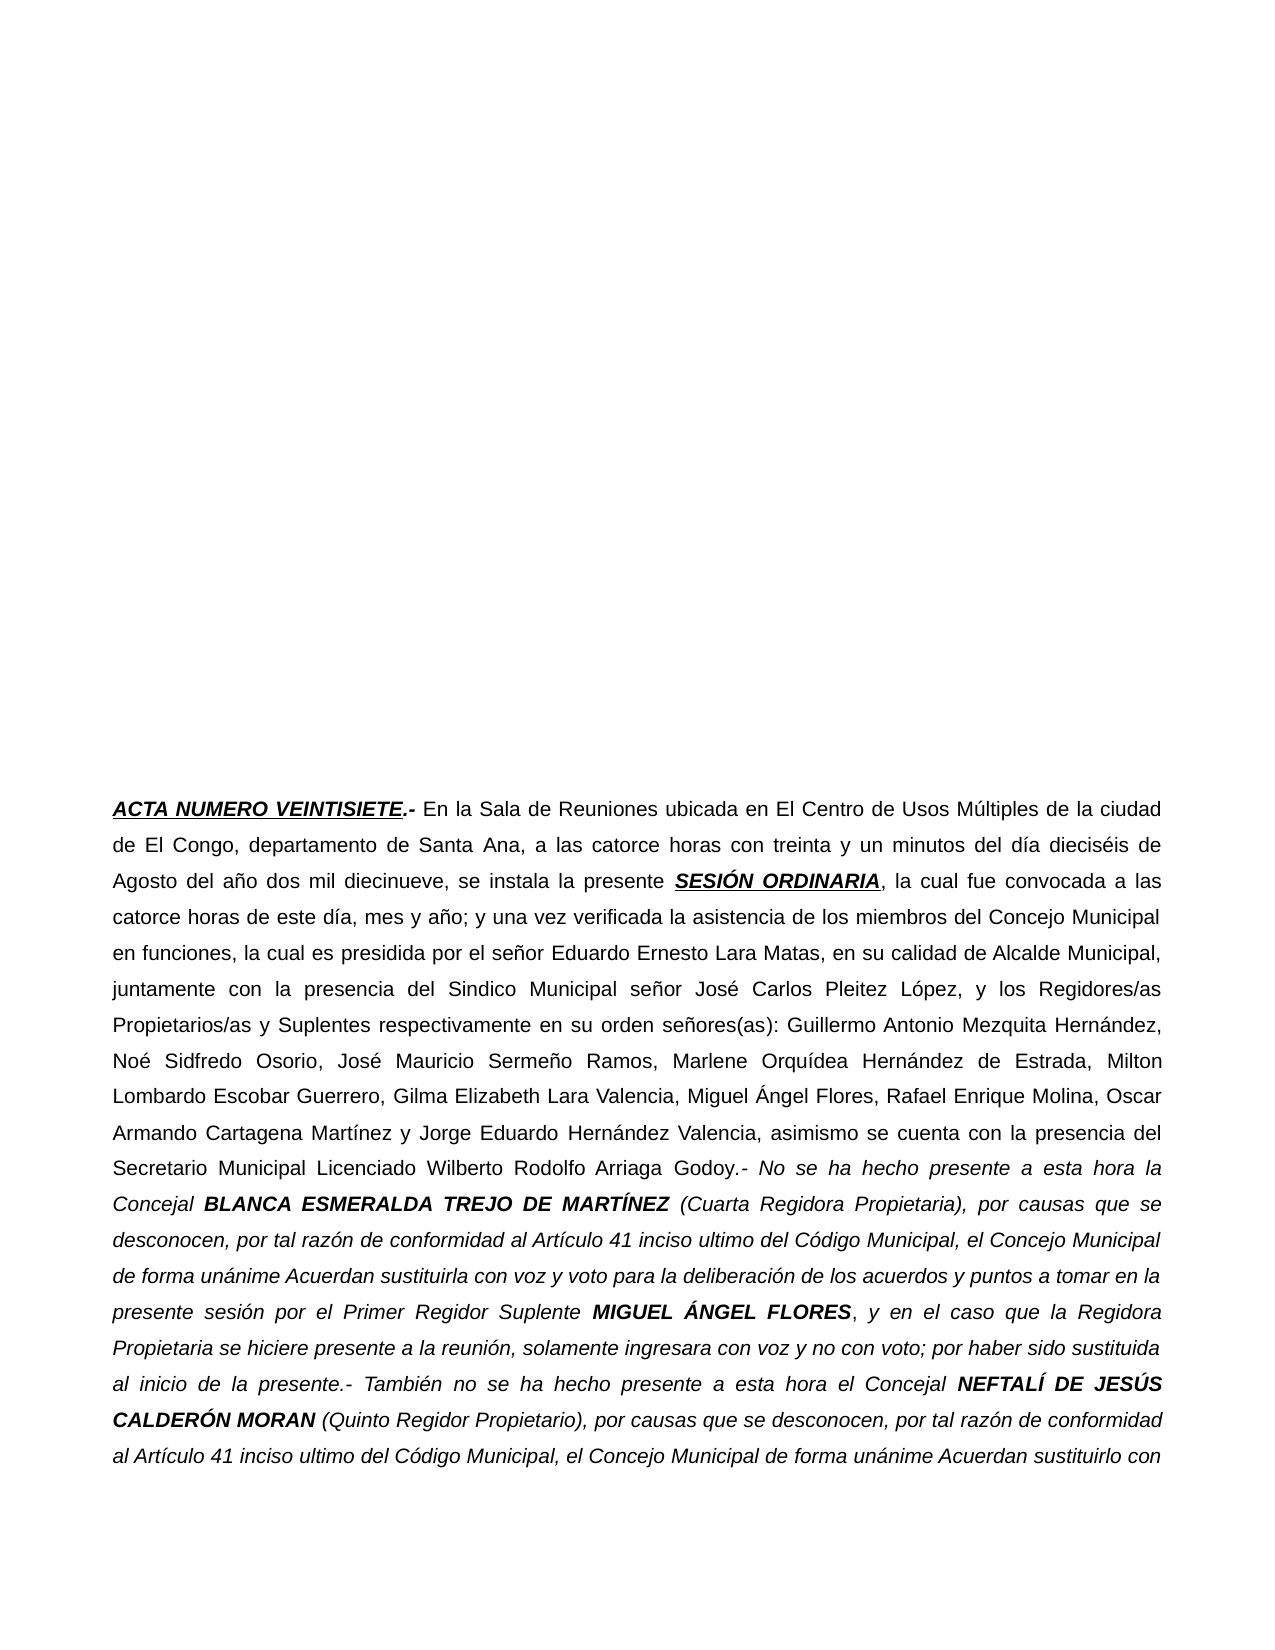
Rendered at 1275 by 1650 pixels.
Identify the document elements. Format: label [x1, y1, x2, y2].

text [112, 797, 1162, 1468]
